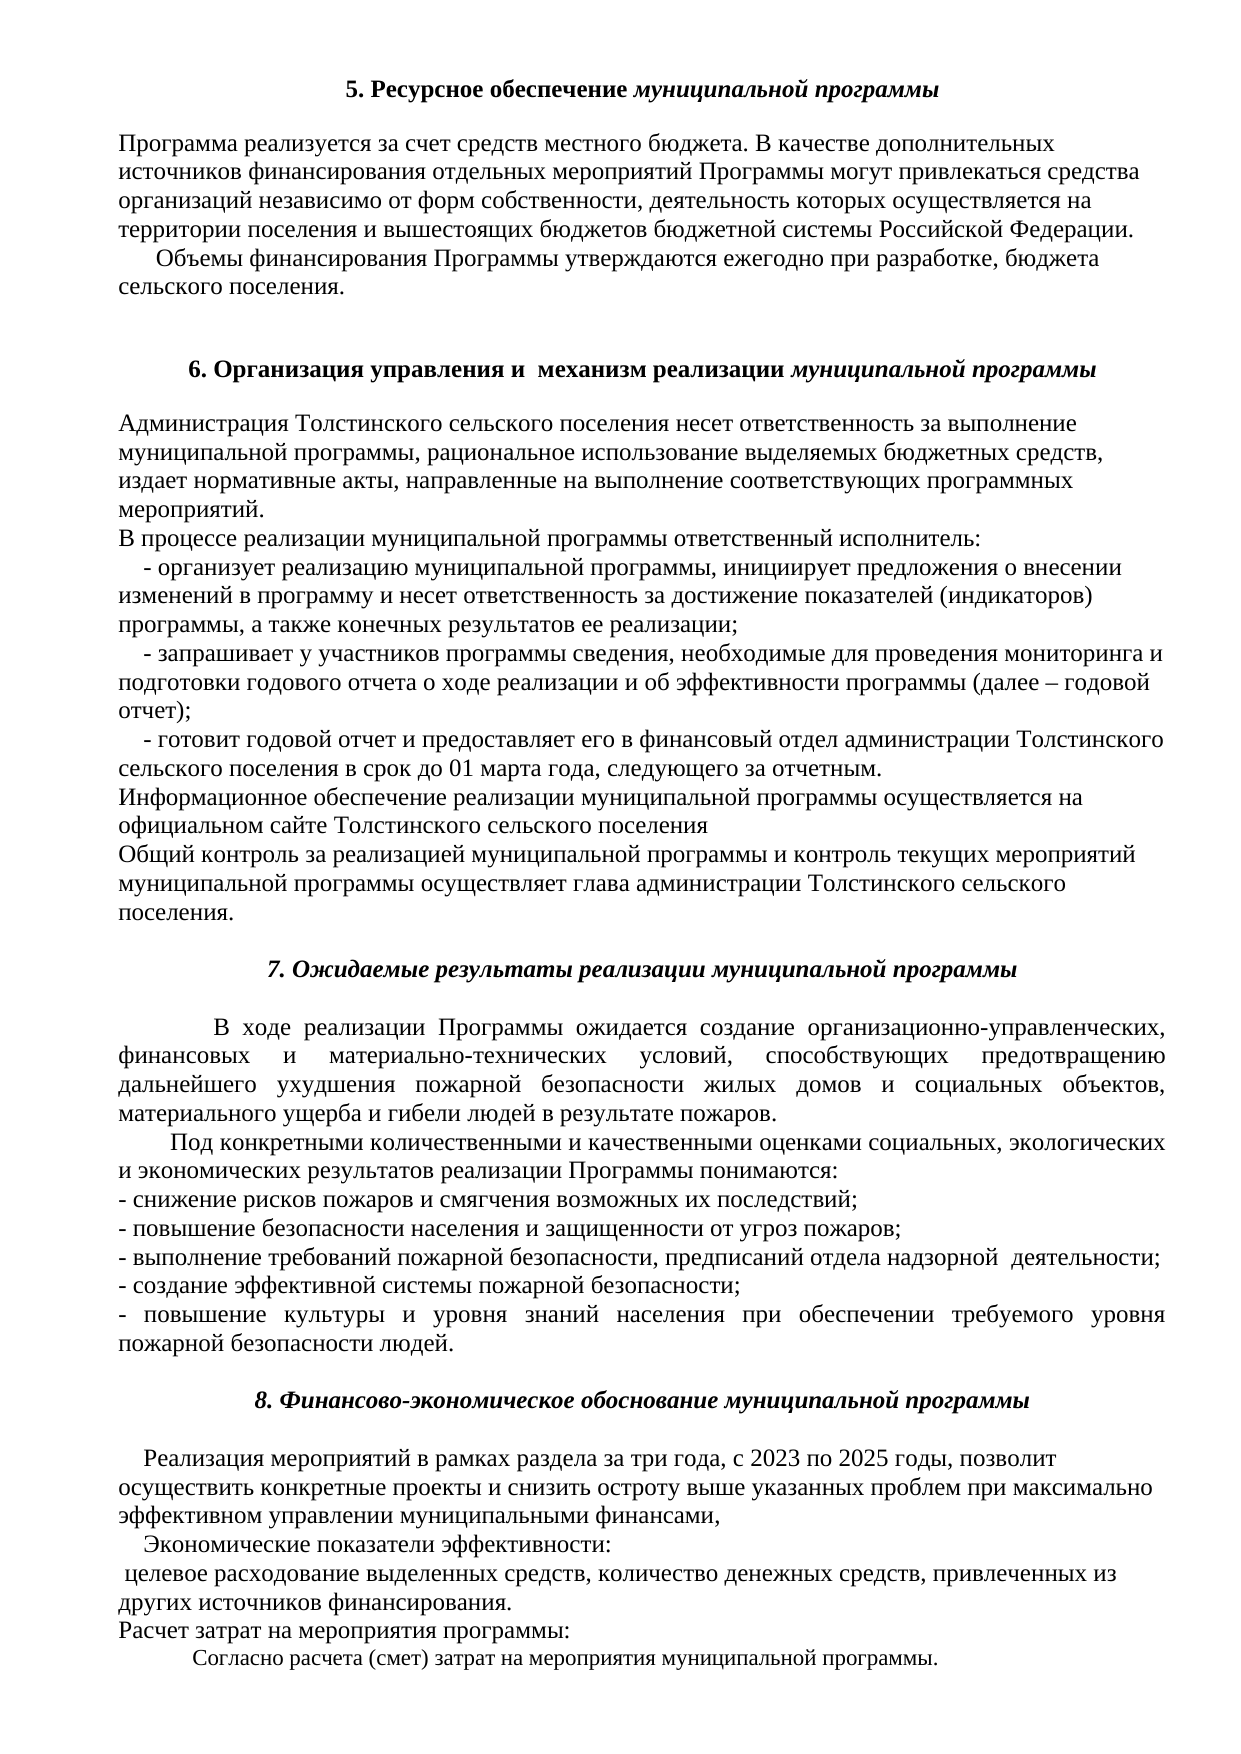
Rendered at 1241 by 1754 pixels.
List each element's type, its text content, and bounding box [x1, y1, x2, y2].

text Расчет затрат на мероприятия программы: [118, 1615, 1167, 1644]
text - запрашивает у участников программы сведения, необходимые для проведения мониторинга и подготовки годового отчета о ходе реализации и об эффективности программы (далее – годовой отчет); [118, 638, 1167, 724]
text - выполнение требований пожарной безопасности, предписаний отдела надзорной деятельности; [118, 1242, 1167, 1270]
text Администрация Толстинского сельского поселения несет ответственность за выполнение муниципальной программы, рациональное использование выделяемых бюджетных средств, издает нормативные акты, направленные на выполнение соответствующих программных мероприятий. [118, 408, 1167, 523]
text целевое расходование выделенных средств, количество денежных средств, привлеченных из других источников финансирования. [118, 1558, 1167, 1615]
text - организует реализацию муниципальной программы, инициирует предложения о внесении изменений в программу и несет ответственность за достижение показателей (индикаторов) программы, а также конечных результатов ее реализации; [118, 552, 1167, 638]
text - создание эффективной системы пожарной безопасности; [118, 1270, 1167, 1299]
text Реализация мероприятий в рамках раздела за три года, с 2023 по 2025 годы, позволит осуществить конкретные проекты и снизить остроту выше указанных проблем при максимально эффективном управлении муниципальными финансами, [118, 1443, 1167, 1529]
text - повышение безопасности населения и защищенности от угроз пожаров; [118, 1213, 1167, 1242]
text Согласно расчета (смет) затрат на мероприятия муниципальной программы. [118, 1644, 1167, 1671]
text Информационное обеспечение реализации муниципальной программы осуществляется на официальном сайте Толстинского сельского поселения [118, 782, 1167, 839]
text Под конкретными количественными и качественными оценками социальных, экологических и экономических результатов реализации Программы понимаются: [118, 1127, 1167, 1184]
text 6. Организация управления и механизм реализации муниципальной программы [118, 354, 1167, 383]
text - снижение рисков пожаров и смягчения возможных их последствий; [118, 1184, 1167, 1213]
text Программа реализуется за счет средств местного бюджета. В качестве дополнительных источников финансирования отдельных мероприятий Программы могут привлекаться средства организаций независимо от форм собственности, деятельность которых осуществляется на территории поселения и вышестоящих бюджетов бюджетной системы Российской Федерации. [118, 128, 1167, 243]
text Общий контроль за реализацией муниципальной программы и контроль текущих мероприятий муниципальной программы осуществляет глава администрации Толстинского сельского поселения. [118, 839, 1167, 925]
text 5. Ресурсное обеспечение муниципальной программы [118, 74, 1167, 103]
text 8. Финансово-экономическое обоснование муниципальной программы [118, 1385, 1167, 1414]
text Экономические показатели эффективности: [118, 1529, 1167, 1558]
text 7. Ожидаемые результаты реализации муниципальной программы [118, 954, 1167, 983]
text - готовит годовой отчет и предоставляет его в финансовый отдел администрации Толстинского сельского поселения в срок до 01 марта года, следующего за отчетным. [118, 724, 1167, 782]
text - повышение культуры и уровня знаний населения при обеспечении требуемого уровня пожарной безопасности людей. [118, 1299, 1167, 1357]
text В процессе реализации муниципальной программы ответственный исполнитель: [118, 523, 1167, 552]
text Объемы финансирования Программы утверждаются ежегодно при разработке, бюджета сельского поселения. [118, 243, 1167, 300]
text В ходе реализации Программы ожидается создание организационно-управленческих, финансовых и материально-технических условий, способствующих предотвращению дальнейшего ухудшения пожарной безопасности жилых домов и социальных объектов, материального ущерба и гибели людей в результате пожаров. [118, 1012, 1167, 1127]
